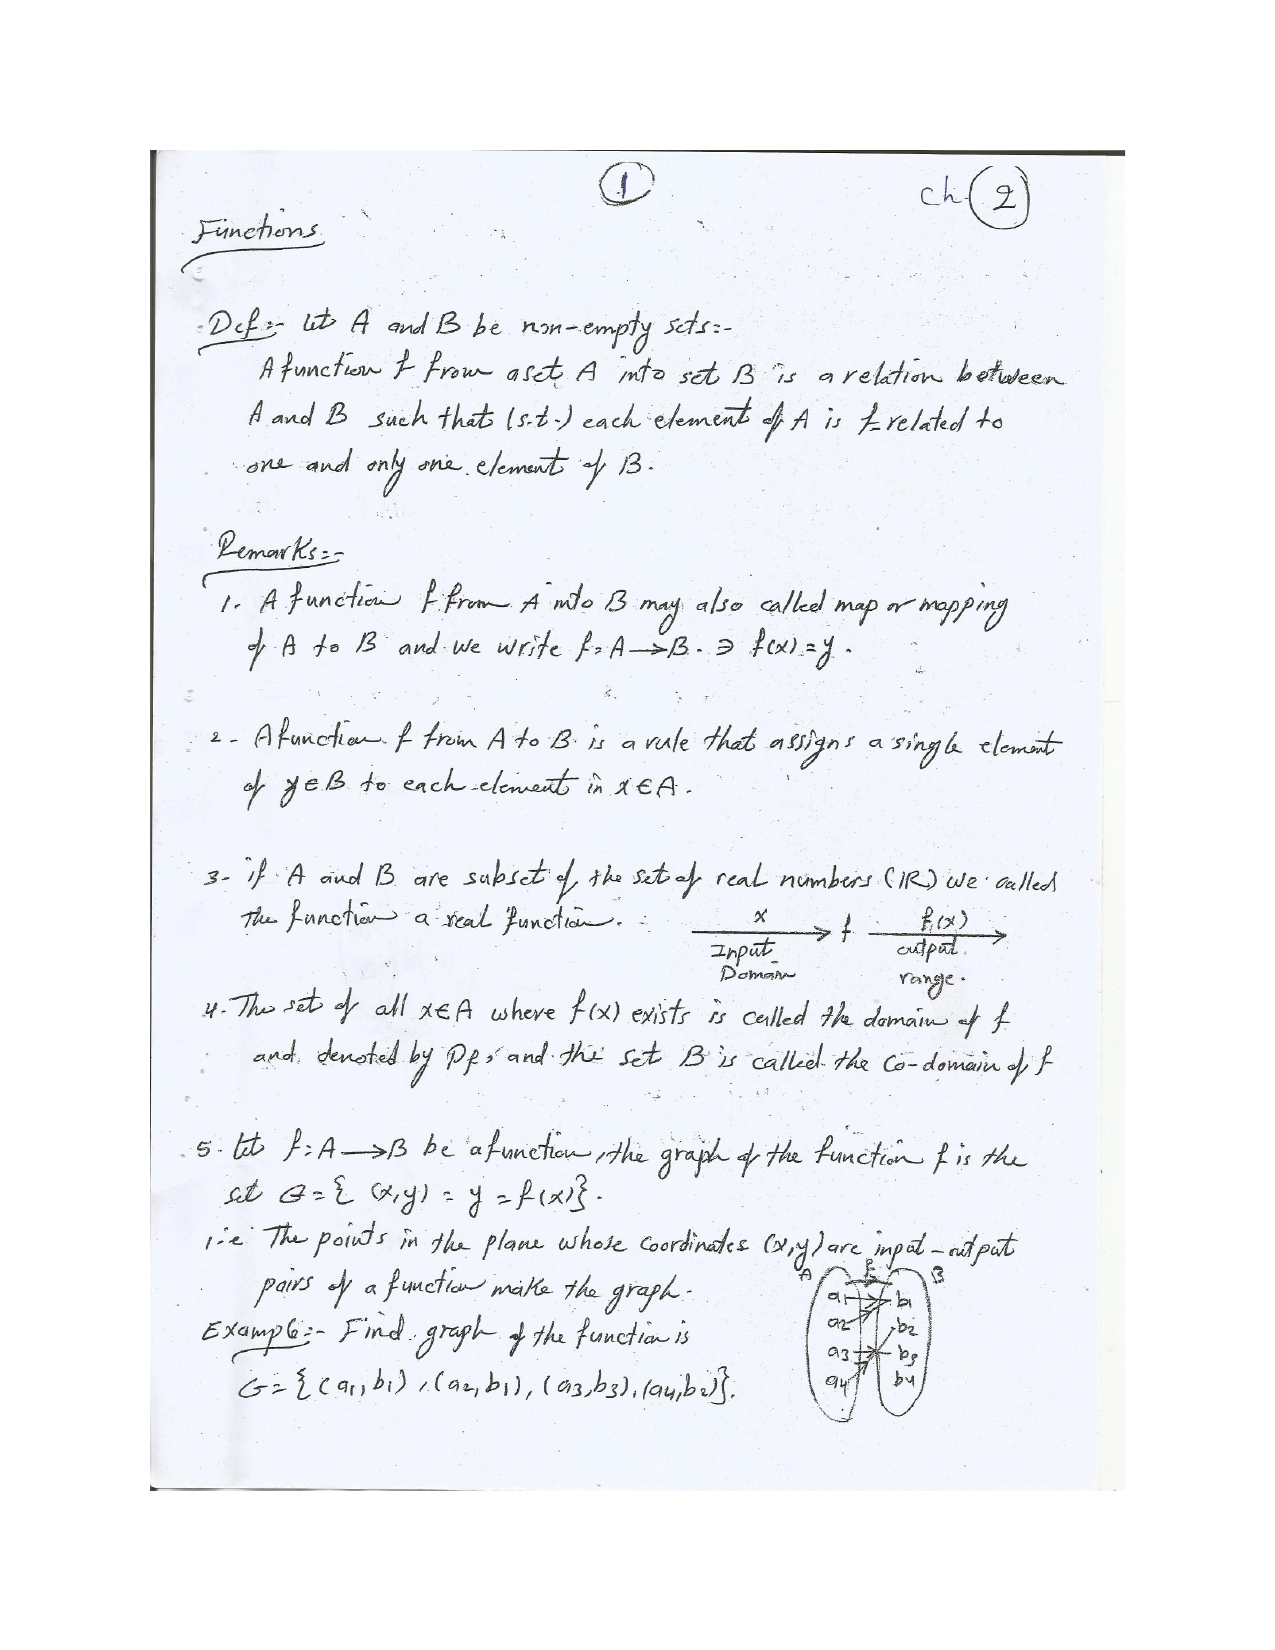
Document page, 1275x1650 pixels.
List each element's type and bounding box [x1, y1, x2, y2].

picture [150, 150, 1125, 1491]
